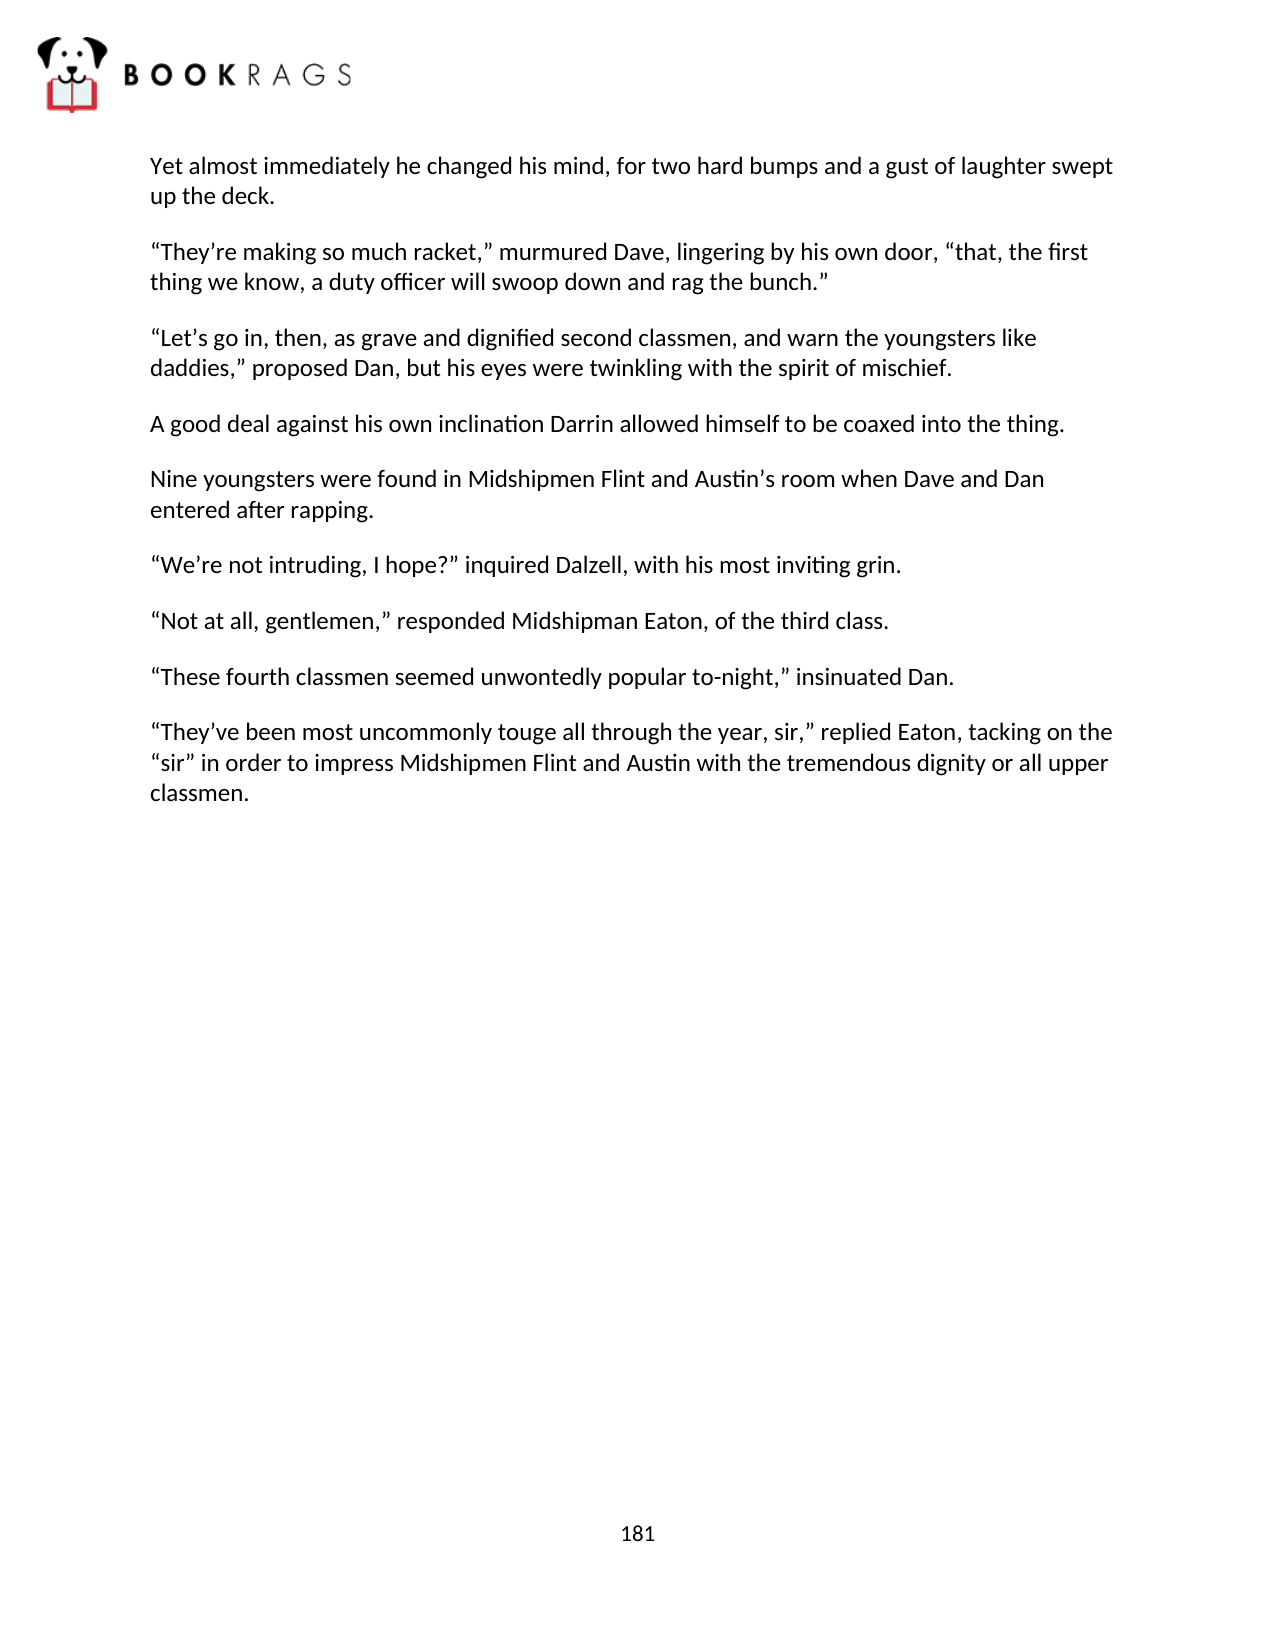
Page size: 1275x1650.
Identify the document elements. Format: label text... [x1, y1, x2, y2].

text “Let’s go in, then, as grave and dignified second classmen, and warn the youngsters like daddies,” proposed Dan, but his eyes were twinkling with the spirit of mischief. [150, 322, 1125, 383]
text Yet almost immediately he changed his mind, for two hard bumps and a gust of laughter swept up the deck. [150, 150, 1125, 211]
text “They’ve been most uncommonly touge all through the year, sir,” replied Eaton, tacking on the “sir” in order to impress Midshipmen Flint and Austin with the tremendous dignity or all upper classmen. [150, 716, 1125, 808]
text “Not at all, gentlemen,” responded Midshipman Eaton, of the third class. [150, 605, 1125, 636]
text Nine youngsters were found in Midshipmen Flint and Austin’s room when Dave and Dan entered after rapping. [150, 464, 1125, 525]
text “We’re not intruding, I hope?” inquired Dalzell, with his most inviting grin. [150, 550, 1125, 580]
text A good deal against his own inclination Darrin allowed himself to be coaxed into the thing. [150, 408, 1125, 439]
text “These fourth classmen seemed unwontedly popular to-night,” insinuated Dan. [150, 661, 1125, 691]
text “They’re making so much racket,” murmured Dave, lingering by his own door, “that, the first thing we know, a duty officer will swoop down and rag the bunch.” [150, 236, 1125, 297]
picture [37, 37, 351, 113]
